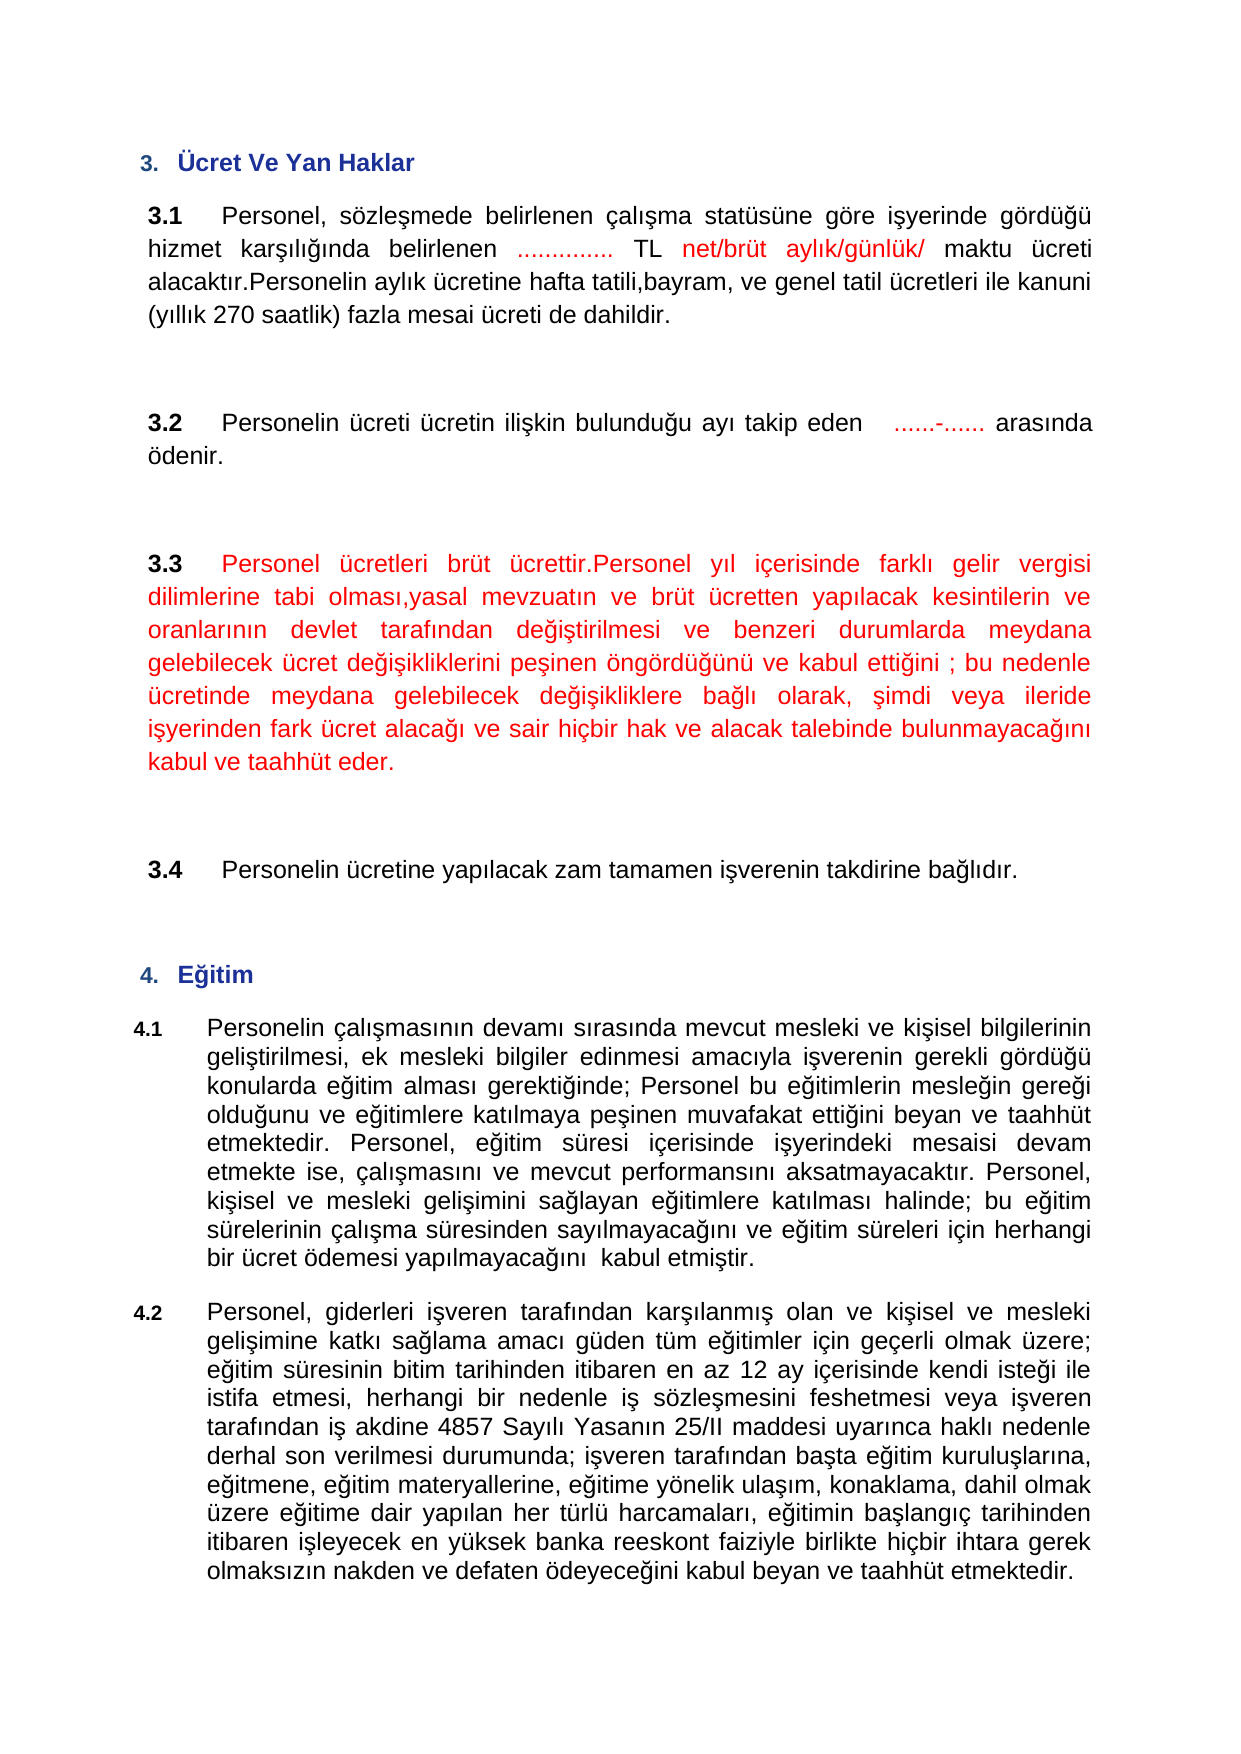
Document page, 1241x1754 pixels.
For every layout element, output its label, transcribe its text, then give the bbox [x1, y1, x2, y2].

subtitle Personel, giderleri işveren tarafından karşılanmış olan ve kişisel ve mesleki gelişimine katkı sağlama amacı güden tüm eğitimler için geçerli olmak üzere; eğitim süresinin bitim tarihinden itibaren en az 12 ay içerisinde kendi isteği ile istifa etmesi, herhangi bir nedenle iş sözleşmesini feshetmesi veya işveren tarafından iş akdine 4857 Sayılı Yasanın 25/II maddesi uyarınca haklı nedenle derhal son verilmesi durumunda; işveren tarafından başta eğitim kuruluşlarına, eğitmene, eğitim materyallerine, eğitime yönelik ulaşım, konaklama, dahil olmak üzere eğitime dair yapılan her türlü harcamaları, eğitimin başlangıç tarihinden itibaren işleyecek en yüksek banka reeskont faiziyle birlikte hiçbir ihtara gerek olmaksızın nakden ve defaten ödeyeceğini kabul beyan ve taahhüt etmektedir. [133, 1297, 1093, 1584]
subtitle Personelin çalışmasının devamı sırasında mevcut mesleki ve kişisel bilgilerinin geliştirilmesi, ek mesleki bilgiler edinmesi amacıyla işverenin gerekli gördüğü konularda eğitim alması gerektiğinde; Personel bu eğitimlerin mesleğin gereği olduğunu ve eğitimlere katılmaya peşinen muvafakat ettiğini beyan ve taahhüt etmektedir. Personel, eğitim süresi içerisinde işyerindeki mesaisi devam etmekte ise, çalışmasını ve mevcut performansını aksatmayacaktır. Personel, kişisel ve mesleki gelişimini sağlayan eğitimlere katılması halinde; bu eğitim sürelerinin çalışma süresinden sayılmayacağını ve eğitim süreleri için herhangi bir ücret ödemesi yapılmayacağını kabul etmiştir. [133, 1013, 1093, 1272]
text 3.1 Personel, sözleşmede belirlenen çalışma statüsüne göre işyerinde gördüğü hizmet karşılığında belirlenen .............. TL net/brüt aylık/günlük/ maktu ücreti alacaktır.Personelin aylık ücretine hafta tatili,bayram, ve genel tatil ücretleri ile kanuni (yıllık 270 saatlik) fazla mesai ücreti de dahildir. [148, 201, 1093, 329]
subtitle Eğitim [140, 959, 1093, 988]
text 3.4 Personelin ücretine yapılacak zam tamamen işverenin takdirine bağlıdır. [148, 855, 1093, 883]
text 3.3 Personel ücretleri brüt ücrettir.Personel yıl içerisinde farklı gelir vergisi dilimlerine tabi olması,yasal mevzuatın ve brüt ücretten yapılacak kesintilerin ve oranlarının devlet tarafından değiştirilmesi ve benzeri durumlarda meydana gelebilecek ücret değişikliklerini peşinen öngördüğünü ve kabul ettiğini ; bu nedenle ücretinde meydana gelebilecek değişikliklere bağlı olarak, şimdi veya ileride işyerinden fark ücret alacağı ve sair hiçbir hak ve alacak talebinde bulunmayacağını kabul ve taahhüt eder. [148, 549, 1093, 776]
subtitle Ücret Ve Yan Haklar [140, 148, 1093, 176]
text 3.2 Personelin ücreti ücretin ilişkin bulunduğu ayı takip eden ......-...... arasında ödenir. [148, 408, 1093, 470]
